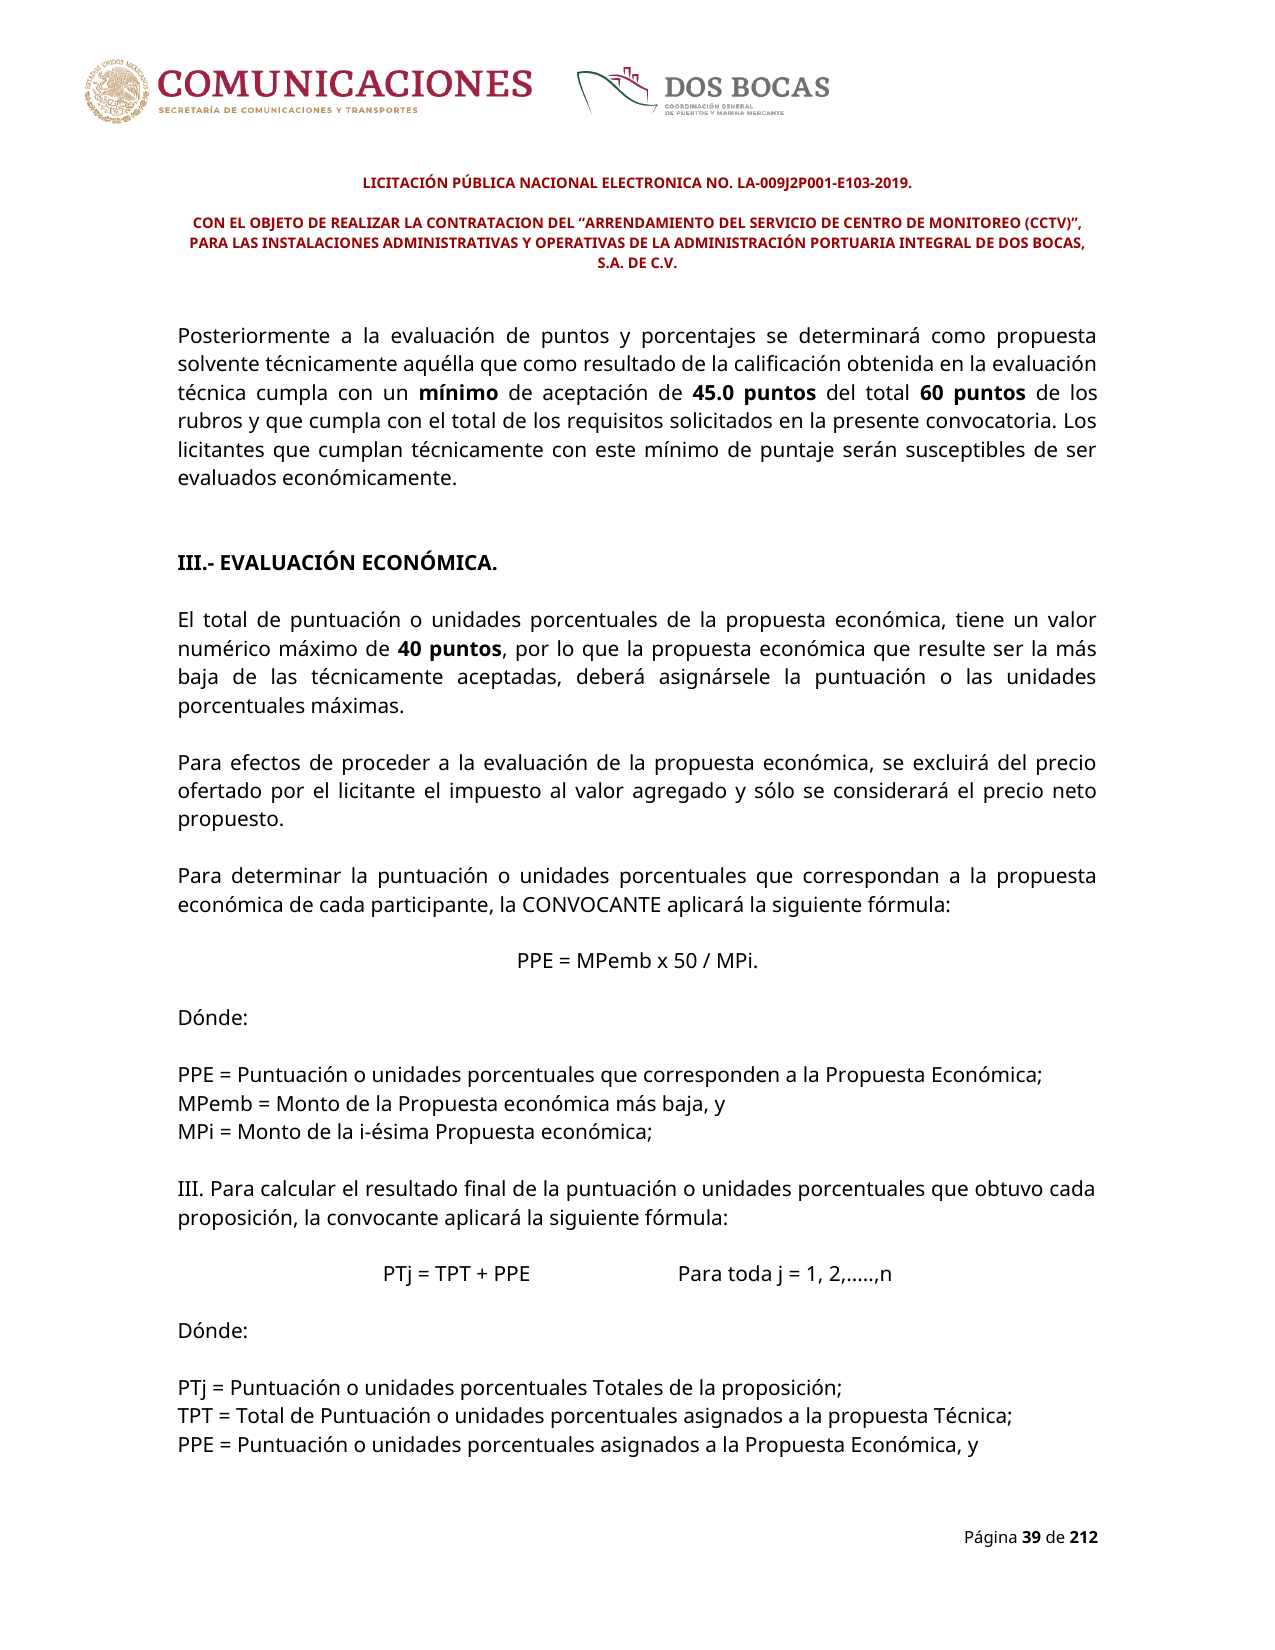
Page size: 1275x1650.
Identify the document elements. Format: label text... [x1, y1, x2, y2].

text PPE = MPemb x 50 / MPi. [177, 947, 1098, 975]
text III.- EVALUACIÓN ECONÓMICA. [177, 548, 1098, 577]
text Dónde: [177, 1316, 1098, 1345]
text PTj = TPT + PPE Para toda j = 1, 2,…..,n [177, 1259, 1098, 1288]
text Para efectos de proceder a la evaluación de la propuesta económica, se excluirá del precio ofertado por el licitante el impuesto al valor agregado y sólo se considerará el precio neto propuesto. [177, 748, 1098, 833]
picture [577, 67, 829, 115]
text Posteriormente a la evaluación de puntos y porcentajes se determinará como propuesta solvente técnicamente aquélla que como resultado de la calificación obtenida en la evaluación técnica cumpla con un mínimo de aceptación de 45.0 puntos del total 60 puntos de los rubros y que cumpla con el total de los requisitos solicitados en la presente convocatoria. Los licitantes que cumplan técnicamente con este mínimo de puntaje serán susceptibles de ser evaluados económicamente. [177, 321, 1098, 492]
text Dónde: [177, 1003, 1098, 1032]
text El total de puntuación o unidades porcentuales de la propuesta económica, tiene un valor numérico máximo de 40 puntos, por lo que la propuesta económica que resulte ser la más baja de las técnicamente aceptadas, deberá asignársele la puntuación o las unidades porcentuales máximas. [177, 605, 1098, 719]
text TPT = Total de Puntuación o unidades porcentuales asignados a la propuesta Técnica; [177, 1402, 1098, 1430]
picture [80, 51, 536, 134]
text PPE = Puntuación o unidades porcentuales asignados a la Propuesta Económica, y [177, 1430, 1098, 1458]
text PPE = Puntuación o unidades porcentuales que corresponden a la Propuesta Económica; [177, 1060, 1098, 1089]
text MPi = Monto de la i-ésima Propuesta económica; [177, 1117, 1098, 1146]
text PTj = Puntuación o unidades porcentuales Totales de la proposición; [177, 1373, 1098, 1402]
text Para determinar la puntuación o unidades porcentuales que correspondan a la propuesta económica de cada participante, la CONVOCANTE aplicará la siguiente fórmula: [177, 861, 1098, 918]
text III. Para calcular el resultado final de la puntuación o unidades porcentuales que obtuvo cada proposición, la convocante aplicará la siguiente fórmula: [177, 1174, 1098, 1231]
text MPemb = Monto de la Propuesta económica más baja, y [177, 1089, 1098, 1117]
